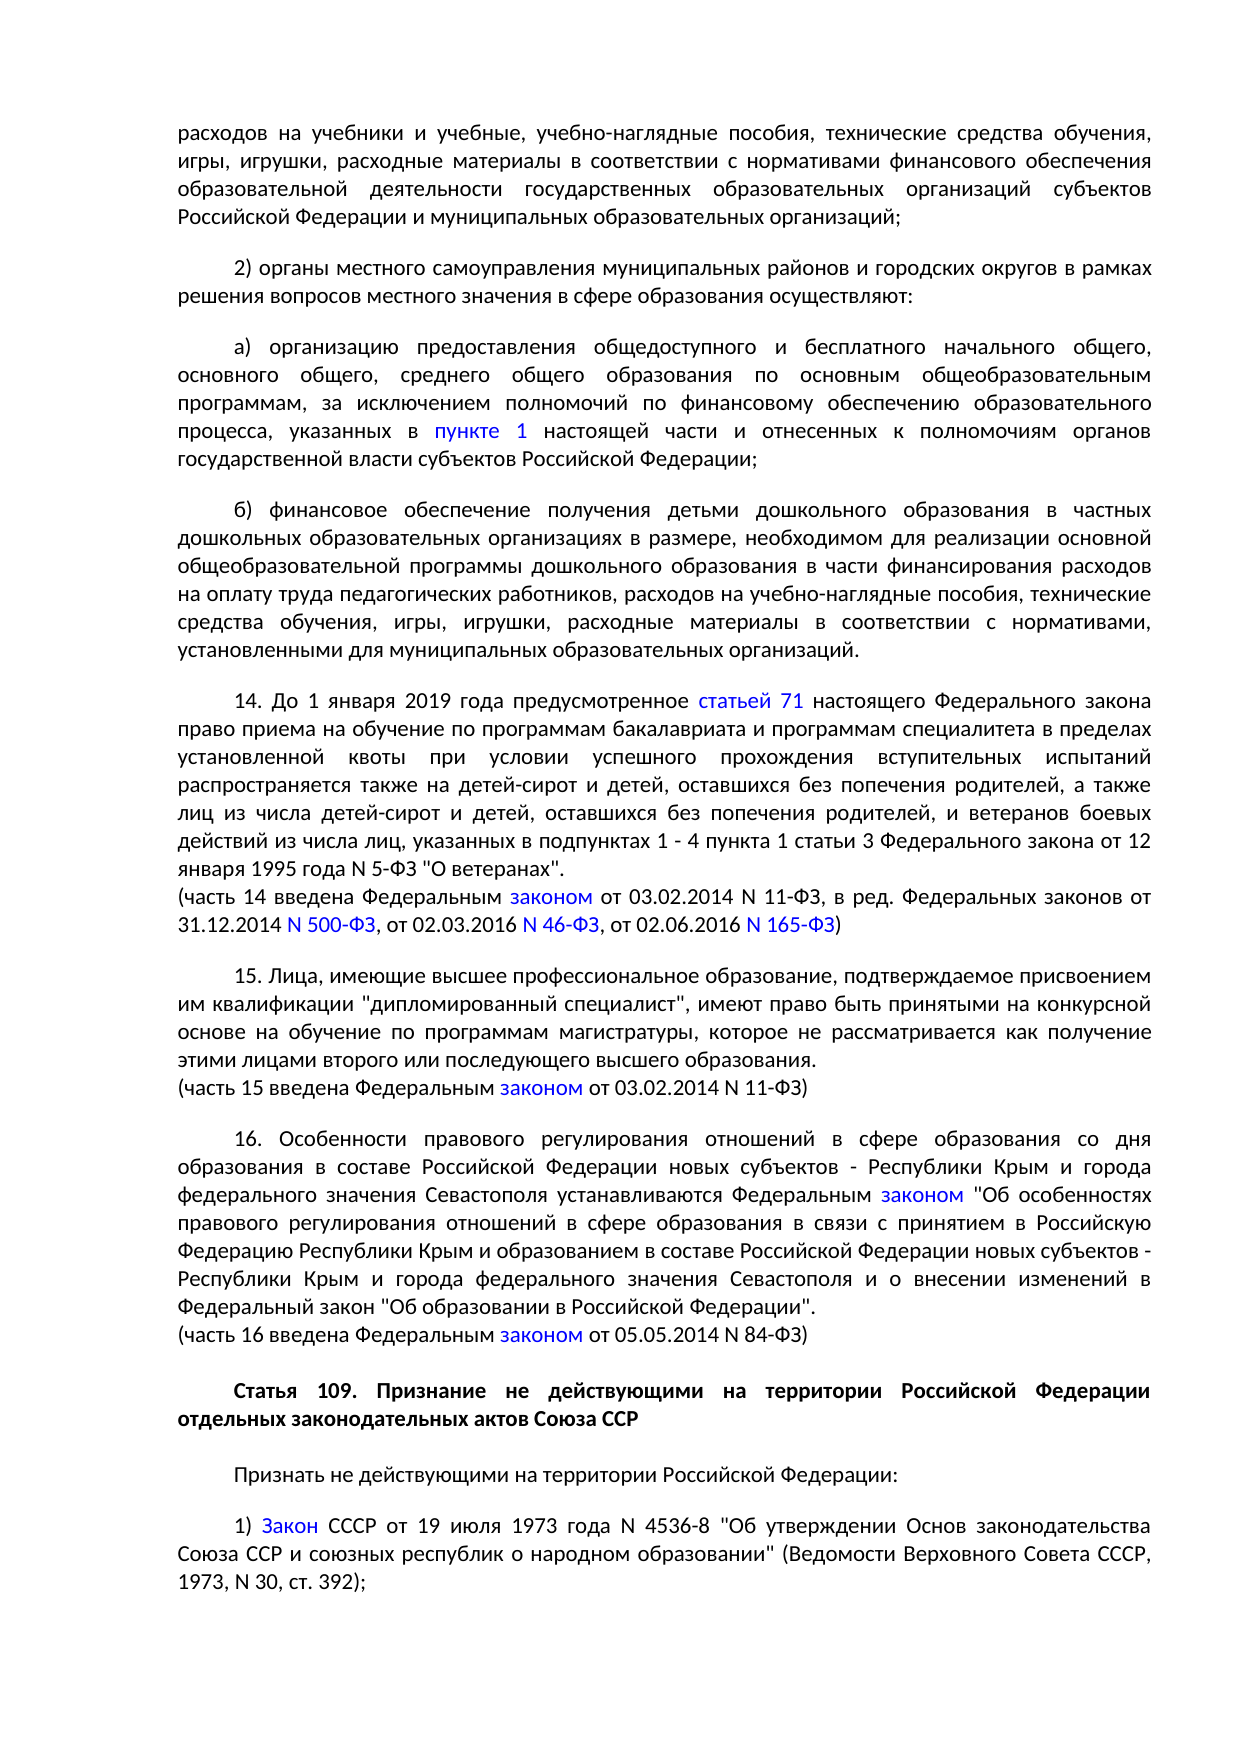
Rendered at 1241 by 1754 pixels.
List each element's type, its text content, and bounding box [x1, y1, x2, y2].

text 1) Закон СССР от 19 июля 1973 года N 4536-8 "Об утверждении Основ законодательства Союза ССР и союзных республик о народном образовании" (Ведомости Верховного Совета СССР, 1973, N 30, ст. 392); [177, 1511, 1152, 1596]
text а) организацию предоставления общедоступного и бесплатного начального общего, основного общего, среднего общего образования по основным общеобразовательным программам, за исключением полномочий по финансовому обеспечению образовательного процесса, указанных в пункте 1 настоящей части и отнесенных к полномочиям органов государственной власти субъектов Российской Федерации; [177, 332, 1152, 472]
text (часть 14 введена Федеральным законом от 03.02.2014 N 11-ФЗ, в ред. Федеральных законов от 31.12.2014 N 500-ФЗ, от 02.03.2016 N 46-ФЗ, от 02.06.2016 N 165-ФЗ) [177, 882, 1152, 938]
text (часть 15 введена Федеральным законом от 03.02.2014 N 11-ФЗ) [177, 1073, 1152, 1101]
text (часть 16 введена Федеральным законом от 05.05.2014 N 84-ФЗ) [177, 1320, 1152, 1348]
text 2) органы местного самоуправления муниципальных районов и городских округов в рамках решения вопросов местного значения в сфере образования осуществляют: [177, 253, 1152, 309]
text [177, 118, 1152, 230]
title Статья 109. Признание не действующими на территории Российской Федерации отдельных законодательных актов Союза ССР [177, 1376, 1152, 1432]
text 15. Лица, имеющие высшее профессиональное образование, подтверждаемое присвоением им квалификации "дипломированный специалист", имеют право быть принятыми на конкурсной основе на обучение по программам магистратуры, которое не рассматривается как получение этими лицами второго или последующего высшего образования. [177, 961, 1152, 1073]
text б) финансовое обеспечение получения детьми дошкольного образования в частных дошкольных образовательных организациях в размере, необходимом для реализации основной общеобразовательной программы дошкольного образования в части финансирования расходов на оплату труда педагогических работников, расходов на учебно-наглядные пособия, технические средства обучения, игры, игрушки, расходные материалы в соответствии с нормативами, установленными для муниципальных образовательных организаций. [177, 495, 1152, 663]
text Признать не действующими на территории Российской Федерации: [177, 1461, 1152, 1488]
text 14. До 1 января 2019 года предусмотренное статьей 71 настоящего Федерального закона право приема на обучение по программам бакалавриата и программам специалитета в пределах установленной квоты при условии успешного прохождения вступительных испытаний распространяется также на детей-сирот и детей, оставшихся без попечения родителей, а также лиц из числа детей-сирот и детей, оставшихся без попечения родителей, и ветеранов боевых действий из числа лиц, указанных в подпунктах 1 - 4 пункта 1 статьи 3 Федерального закона от 12 января 1995 года N 5-ФЗ "О ветеранах". [177, 686, 1152, 882]
text 16. Особенности правового регулирования отношений в сфере образования со дня образования в составе Российской Федерации новых субъектов - Республики Крым и города федерального значения Севастополя устанавливаются Федеральным законом "Об особенностях правового регулирования отношений в сфере образования в связи с принятием в Российскую Федерацию Республики Крым и образованием в составе Российской Федерации новых субъектов - Республики Крым и города федерального значения Севастополя и о внесении изменений в Федеральный закон "Об образовании в Российской Федерации". [177, 1124, 1152, 1320]
